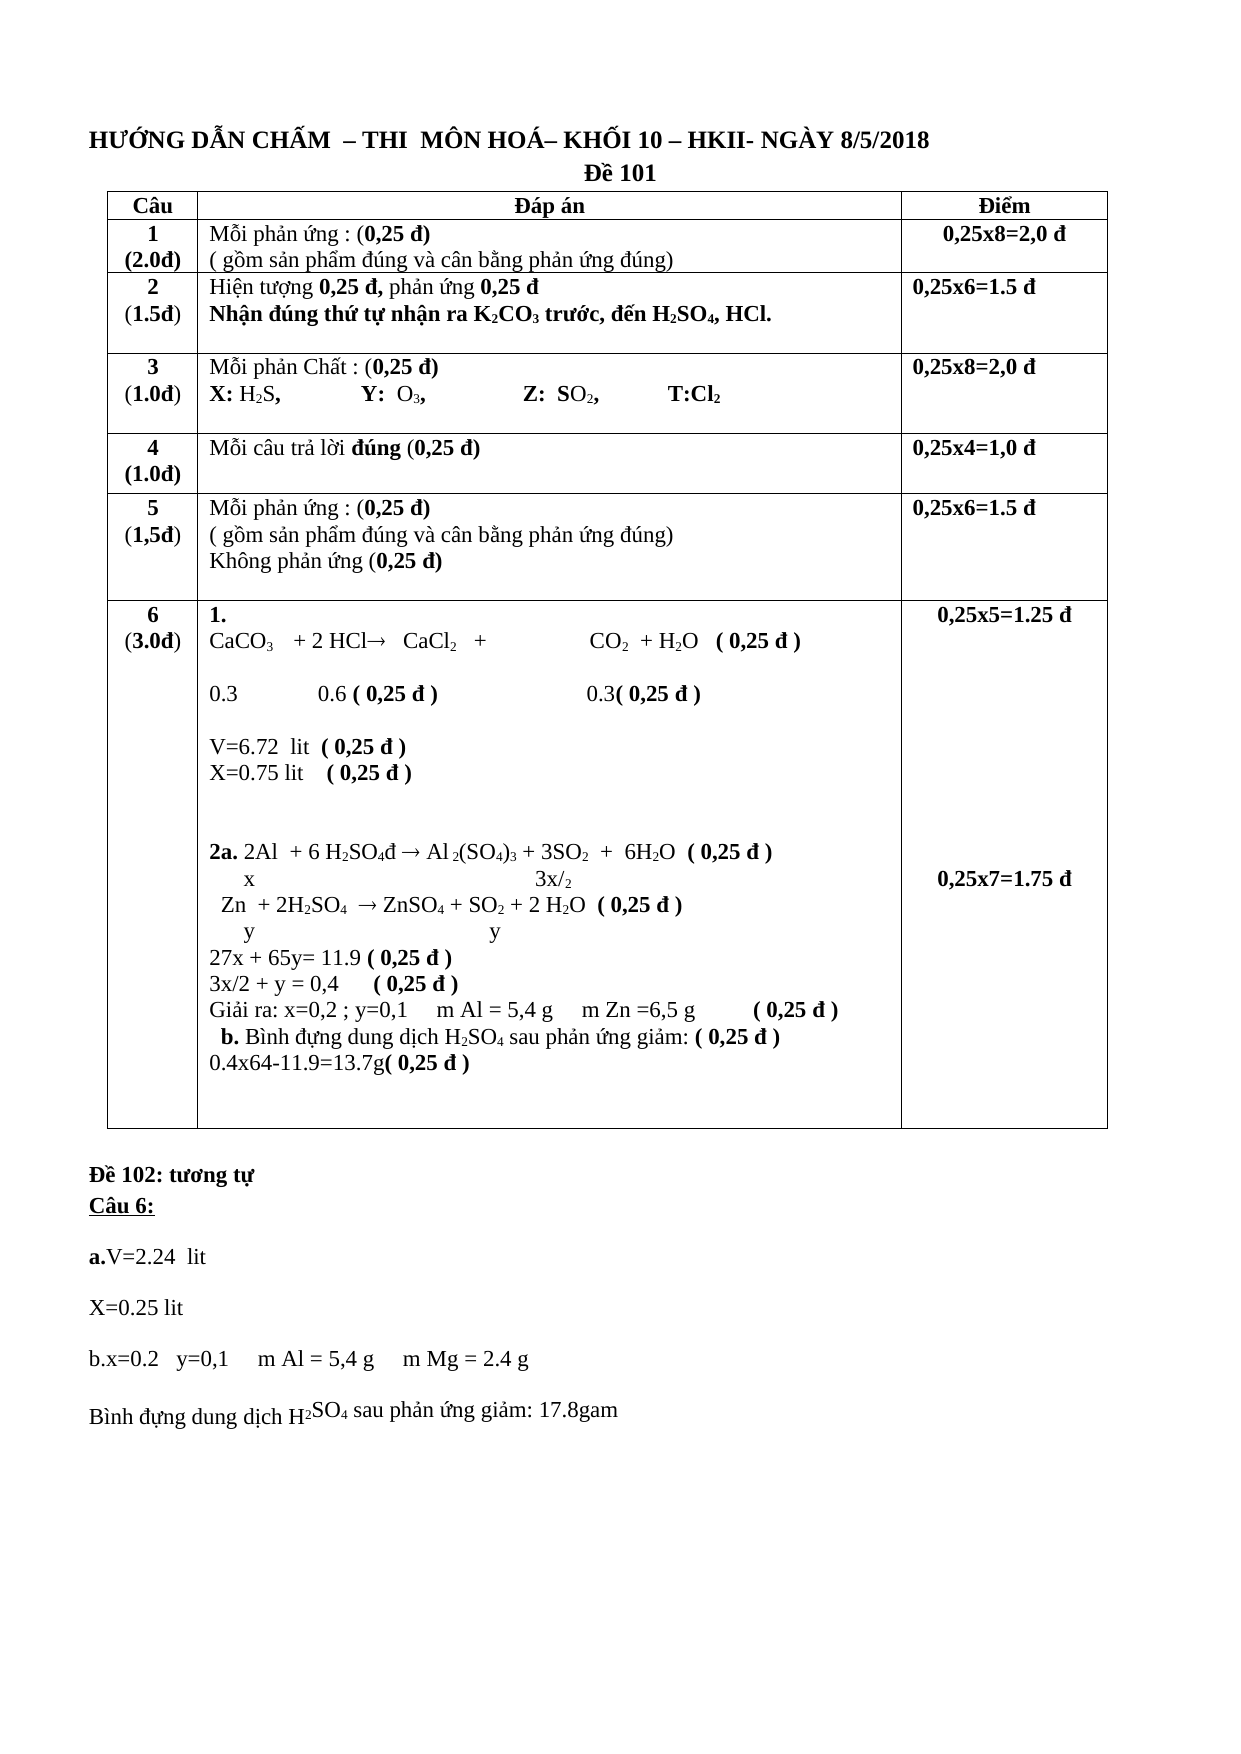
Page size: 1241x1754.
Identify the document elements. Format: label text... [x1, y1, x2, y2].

table_cell Hiện tượng 0,25 đ, phản ứng 0,25 đ Nhận đúng thứ tự nhận ra K2CO3 trước, đến H2SO4, HCl. [198, 273, 901, 352]
text a.V=2.24 lit [89, 1243, 1152, 1269]
table_header Điểm [902, 192, 1107, 218]
text Đề 101 [89, 158, 1152, 187]
text HƯỚNG DẪN CHẤM – THI MÔN HOÁ– KHỐI 10 – HKII- NGÀY 8/5/2018 [89, 125, 1152, 154]
table_cell 0,25x5=1.25 đ 0,25x7=1.75 đ [902, 601, 1107, 1128]
table_cell 0,25x8=2,0 đ [902, 220, 1107, 272]
text Bình đựng dung dịch H2SO4 sau phản ứng giảm: 17.8gam [89, 1396, 1152, 1429]
text Câu 6: [89, 1192, 1152, 1218]
table_cell Mỗi phản ứng : (0,25 đ) ( gồm sản phẩm đúng và cân bằng phản ứng đúng) [198, 220, 901, 272]
table_cell 3 (1.0đ) [108, 354, 197, 432]
table_cell 1 (2.0đ) [108, 220, 197, 272]
table_cell 0,25x4=1,0 đ [902, 434, 1107, 493]
table_cell Mỗi phản ứng : (0,25 đ) ( gồm sản phẩm đúng và cân bằng phản ứng đúng) Không phản ứng (0,25 đ) [198, 494, 901, 600]
table_cell 2 (1.5đ) [108, 273, 197, 352]
table_cell Mỗi câu trả lời đúng (0,25 đ) [198, 434, 901, 493]
text X=0.25 lit [89, 1294, 1152, 1320]
table_cell 0,25x8=2,0 đ [902, 354, 1107, 432]
table_cell 6 (3.0đ) [108, 601, 197, 1128]
text Đề 102: tương tự [89, 1161, 1152, 1188]
table_cell 4 (1.0đ) [108, 434, 197, 493]
table_cell 0,25x6=1.5 đ [902, 273, 1107, 352]
table_cell 1. CaCO3 + 2 HCl CaCl2 + CO2 + H2O ( 0,25 đ ) 0.3 0.6 ( 0,25 đ ) 0.3( 0,25 đ ) V=6.72 lit ( 0,25 đ ) X=0.75 lit ( 0,25 đ ) 2a. 2Al + 6 H2SO4đ Al 2(SO4)3 + 3SO2 + 6H2O ( 0,25 đ ) x 3x/2 Zn + 2H2SO4 ZnSO4 + SO2 + 2 H2O ( 0,25 đ ) y y 27x + 65y= 11.9 ( 0,25 đ ) 3x/2 + y = 0,4 ( 0,25 đ ) Giải ra: x=0,2 ; y=0,1 m Al = 5,4 g m Zn =6,5 g ( 0,25 đ ) b. Bình đựng dung dịch H2SO4 sau phản ứng giảm: ( 0,25 đ ) 0.4x64-11.9=13.7g( 0,25 đ ) [198, 601, 901, 1128]
text b.x=0.2 y=0,1 m Al = 5,4 g m Mg = 2.4 g [89, 1345, 1152, 1371]
table_cell 0,25x6=1.5 đ [902, 494, 1107, 600]
table_cell Mỗi phản Chất : (0,25 đ) X: H2S, Y: O3, Z: SO2, T:Cl2 [198, 354, 901, 432]
table_header Đáp án [198, 192, 901, 218]
table_cell 5 (1,5đ) [108, 494, 197, 600]
table_header Câu [108, 192, 197, 218]
